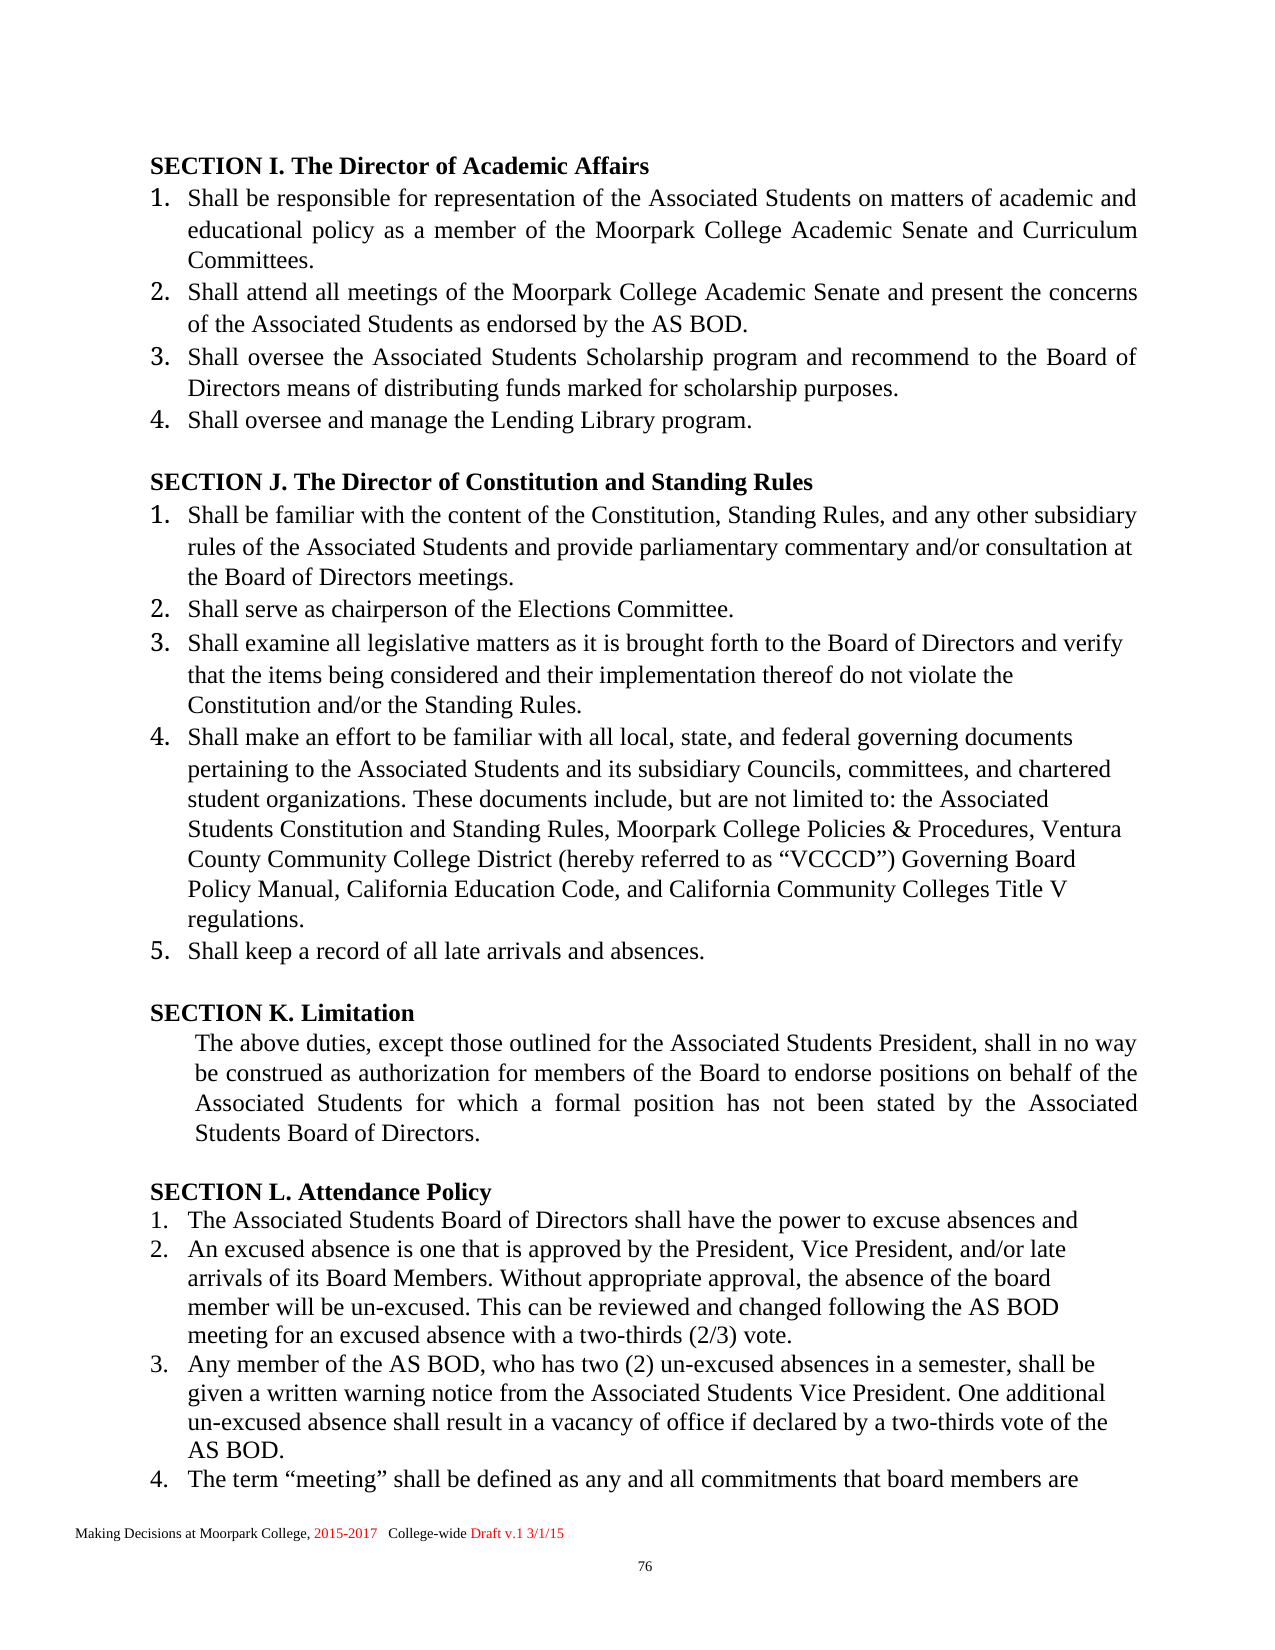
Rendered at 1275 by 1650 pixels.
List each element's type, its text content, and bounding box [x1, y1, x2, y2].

list Shall be familiar with the content of the Constitution, Standing Rules, and any other subsidiary rules of the Associated Students and provide parliamentary commentary and/or consultation at the Board of Directors meetings. [150, 496, 1139, 590]
list Any member of the AS BOD, who has two (2) un-excused absences in a semester, shall be given a written warning notice from the Associated Students Vice President. One additional un-excused absence shall result in a vacancy of office if declared by a two-thirds vote of the AS BOD. [150, 1349, 1139, 1464]
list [150, 1464, 1139, 1493]
list Shall oversee the Associated Students Scholarship program and recommend to the Board of Directors means of distributing funds marked for scholarship purposes. [150, 338, 1139, 402]
text The above duties, except those outlined for the Associated Students President, shall in no way be construed as authorization for members of the Board to endorse positions on behalf of the Associated Students for which a formal position has not been stated by the Associated Students Board of Directors. [194, 1027, 1139, 1147]
list Shall attend all meetings of the Moorpark College Academic Senate and present the concerns of the Associated Students as endorsed by the AS BOD. [150, 274, 1139, 338]
text SECTION L. Attendance Policy [150, 1175, 1139, 1205]
list Shall serve as chairperson of the Elections Committee. [150, 590, 1139, 624]
text SECTION I. The Director of Academic Affairs [150, 150, 1138, 180]
list Shall examine all legislative matters as it is brought forth to the Board of Directors and verify that the items being considered and their implementation thereof do not violate the Constitution and/or the Standing Rules. [150, 624, 1139, 718]
list Shall oversee and manage the Lending Library program. [150, 402, 1139, 436]
list Shall be responsible for representation of the Associated Students on matters of academic and educational policy as a member of the Moorpark College Academic Senate and Curriculum Committees. [150, 180, 1139, 274]
list An excused absence is one that is approved by the President, Vice President, and/or late arrivals of its Board Members. Without appropriate approval, the absence of the board member will be un-excused. This can be reviewed and changed following the AS BOD meeting for an excused absence with a two-thirds (2/3) vote. [150, 1234, 1139, 1349]
list Shall keep a record of all late arrivals and absences. [150, 932, 1139, 967]
text SECTION K. Limitation [150, 997, 1139, 1027]
text SECTION J. The Director of Constitution and Standing Rules [150, 466, 1139, 496]
list The Associated Students Board of Directors shall have the power to excuse absences and [150, 1205, 1139, 1234]
list Shall make an effort to be familiar with all local, state, and federal governing documents pertaining to the Associated Students and its subsidiary Councils, committees, and chartered student organizations. These documents include, but are not limited to: the Associated Students Constitution and Standing Rules, Moorpark College Policies & Procedures, Ventura County Community College District (hereby referred to as “VCCCD”) Governing Board Policy Manual, California Education Code, and California Community Colleges Title V regulations. [150, 718, 1139, 932]
